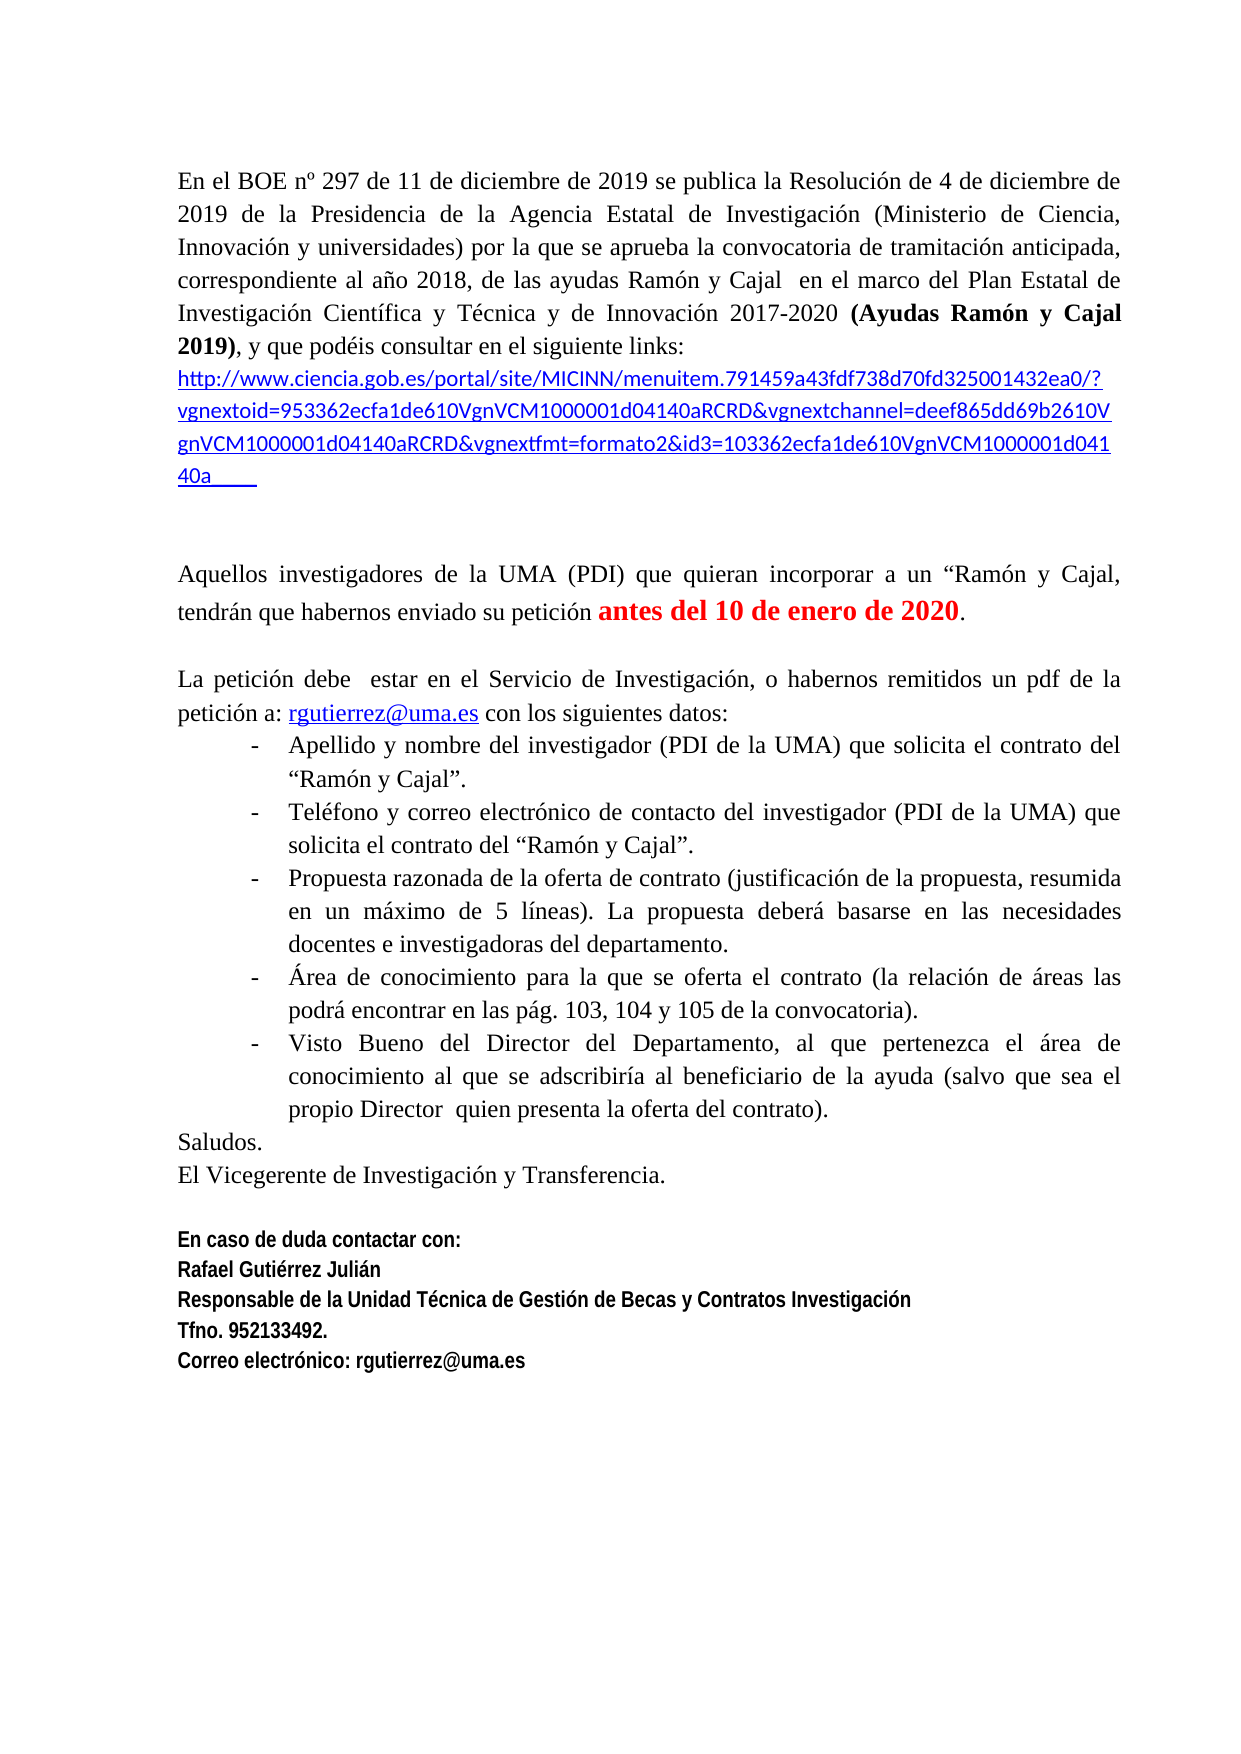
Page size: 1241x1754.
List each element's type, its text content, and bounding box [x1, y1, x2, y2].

list Teléfono y correo electrónico de contacto del investigador (PDI de la UMA) que solicita el contrato del “Ramón y Cajal”. [251, 797, 1122, 858]
text Responsable de la Unidad Técnica de Gestión de Becas y Contratos Investigación [177, 1286, 1122, 1313]
text http://www.ciencia.gob.es/portal/site/MICINN/menuitem.791459a43fdf738d70fd325001432ea0/?vgnextoid=953362ecfa1de610VgnVCM1000001d04140aRCRD&vgnextchannel=deef865dd69b2610VgnVCM1000001d04140aRCRD&vgnextfmt=formato2&id3=103362ecfa1de610VgnVCM1000001d04140a____ [177, 364, 1122, 489]
text La petición debe estar en el Servicio de Investigación, o habernos remitidos un pdf de la petición a: rgutierrez@uma.es con los siguientes datos: [177, 664, 1122, 726]
list Propuesta razonada de la oferta de contrato (justificación de la propuesta, resumida en un máximo de 5 líneas). La propuesta deberá basarse en las necesidades docentes e investigadoras del departamento. [251, 863, 1122, 957]
text El Vicegerente de Investigación y Transferencia. [177, 1160, 1122, 1189]
text Aquellos investigadores de la UMA (PDI) que quieran incorporar a un “Ramón y Cajal, tendrán que habernos enviado su petición antes del 10 de enero de 2020. [177, 559, 1122, 627]
text Saludos. [177, 1127, 1122, 1156]
list Apellido y nombre del investigador (PDI de la UMA) que solicita el contrato del “Ramón y Cajal”. [251, 731, 1122, 792]
list Visto Bueno del Director del Departamento, al que pertenezca el área de conocimiento al que se adscribiría al beneficiario de la ayuda (salvo que sea el propio Director quien presenta la oferta del contrato). [251, 1028, 1122, 1123]
text Correo electrónico: rgutierrez@uma.es [177, 1347, 1122, 1373]
text Rafael Gutiérrez Julián [177, 1256, 1122, 1282]
text En el BOE nº 297 de 11 de diciembre de 2019 se publica la Resolución de 4 de diciembre de 2019 de la Presidencia de la Agencia Estatal de Investigación (Ministerio de Ciencia, Innovación y universidades) por la que se aprueba la convocatoria de tramitación anticipada, correspondiente al año 2018, de las ayudas Ramón y Cajal en el marco del Plan Estatal de Investigación Científica y Técnica y de Innovación 2017-2020 (Ayudas Ramón y Cajal 2019), y que podéis consultar en el siguiente links: [177, 166, 1122, 360]
list Área de conocimiento para la que se oferta el contrato (la relación de áreas las podrá encontrar en las pág. 103, 104 y 105 de la convocatoria). [251, 962, 1122, 1023]
text Tfno. 952133492. [177, 1317, 1122, 1343]
text En caso de duda contactar con: [177, 1226, 1122, 1252]
